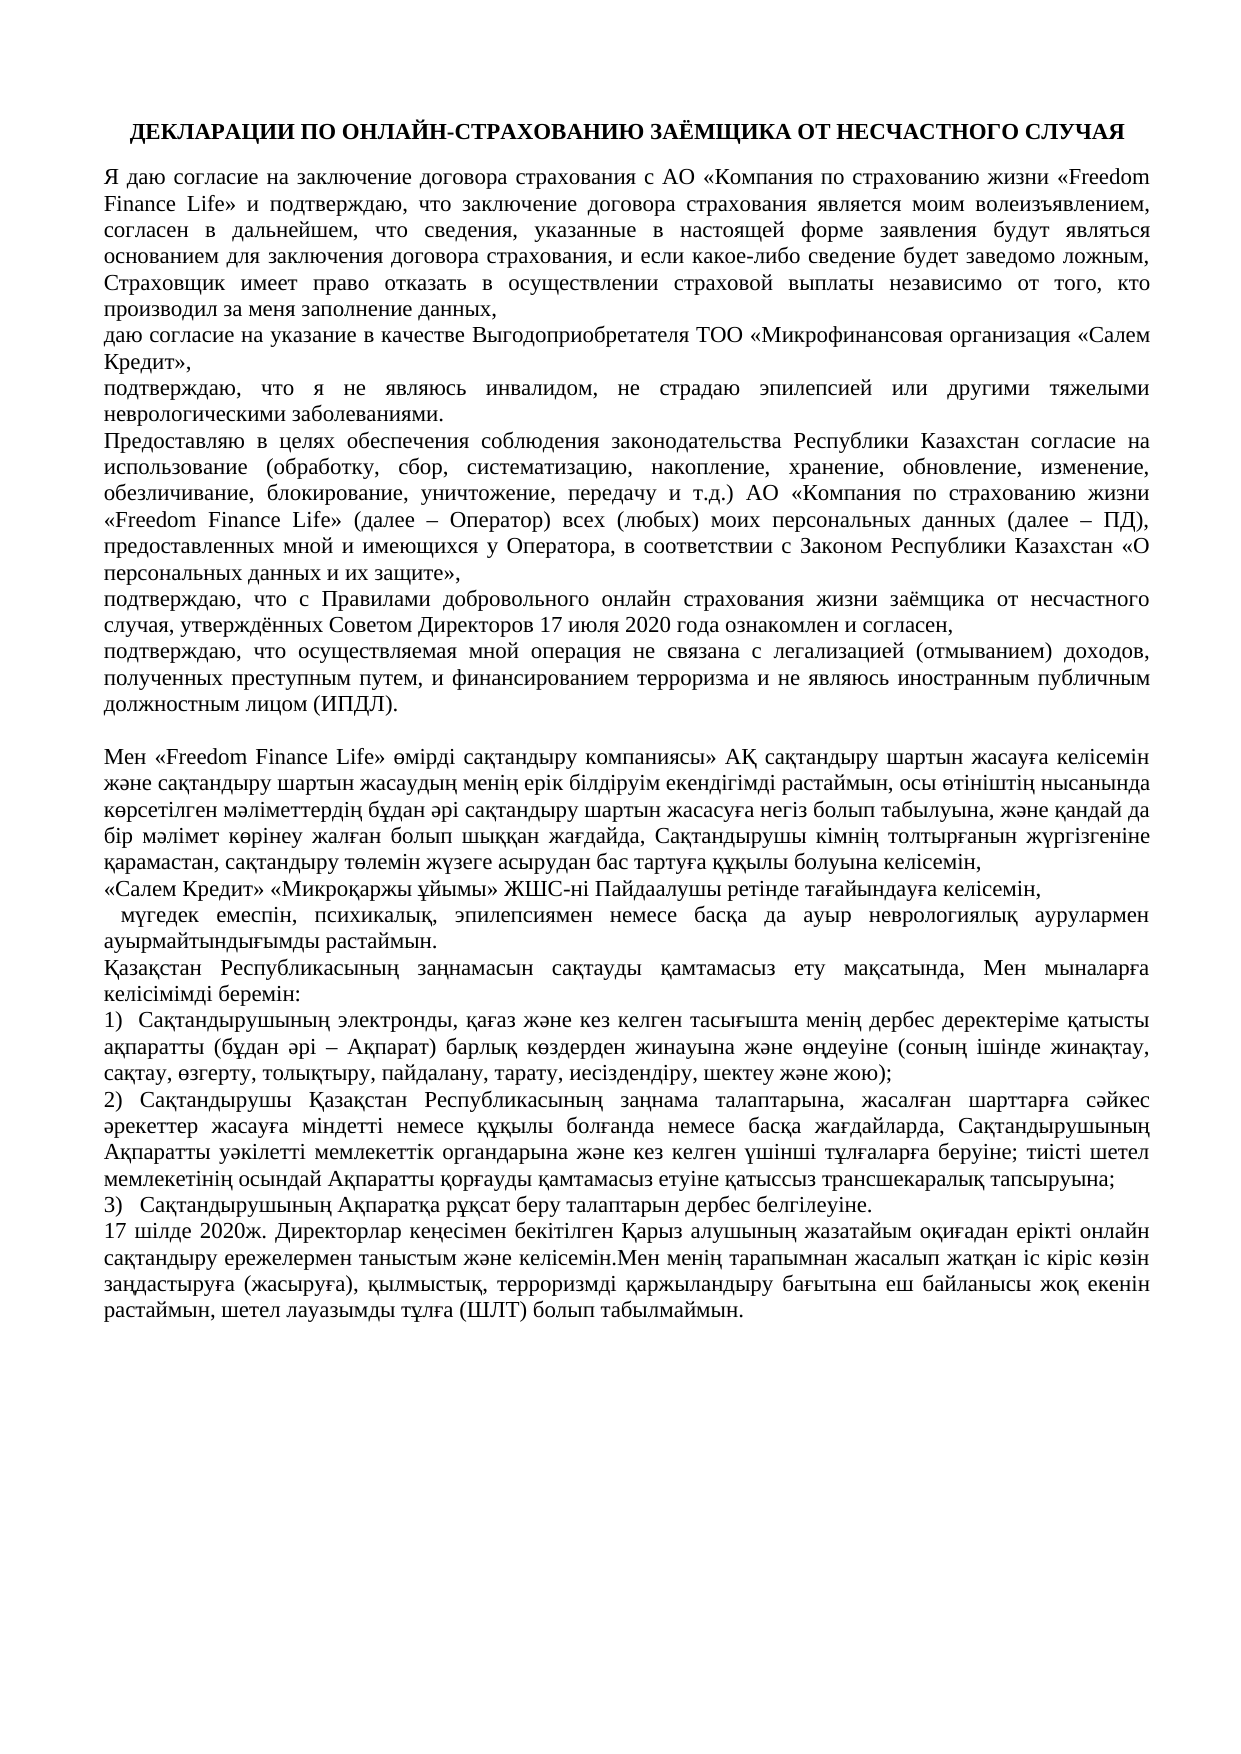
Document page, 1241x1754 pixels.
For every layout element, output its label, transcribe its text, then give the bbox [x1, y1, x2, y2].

text 17 шілде 2020ж. Директорлар кеңесімен бекітілген Қарыз алушының жазатайым оқиғадан ерікті онлайн сақтандыру ережелермен таныстым және келісемін.Мен менің тарапымнан жасалып жатқан іс кіріс көзін заңдастыруға (жасыруға), қылмыстық, терроризмді қаржыландыру бағытына еш байланысы жоқ екенін растаймын, шетел лауазымды тұлға (ШЛТ) болып табылмаймын. [103, 1217, 1152, 1323]
text Я даю согласие на заключение договора страхования с АО «Компания по страхованию жизни «Freedom Finance Life» и подтверждаю, что заключение договора страхования является моим волеизъявлением, согласен в дальнейшем, что сведения, указанные в настоящей форме заявления будут являться основанием для заключения договора страхования, и если какое-либо сведение будет заведомо ложным, Страховщик имеет право отказать в осуществлении страховой выплаты независимо от того, кто производил за меня заполнение данных, [103, 163, 1152, 321]
text Предоставляю в целях обеспечения соблюдения законодательства Республики Казахстан согласие на использование (обработку, сбор, систематизацию, накопление, хранение, обновление, изменение, обезличивание, блокирование, уничтожение, передачу и т.д.) АО «Компания по страхованию жизни «Freedom Finance Life» (далее – Оператор) всех (любых) моих персональных данных (далее – ПД), предоставленных мной и имеющихся у Оператора, в соответствии с Законом Республики Казахстан «О персональных данных и их защите», [103, 427, 1152, 585]
text 3) Сақтандырушының Ақпаратқа рұқсат беру талаптарын дербес белгілеуіне. [103, 1191, 1152, 1217]
text «Салем Кредит» «Микроқаржы ұйымы» ЖШС-ні Пайдаалушы ретінде тағайындауға келісемін, [103, 875, 1152, 901]
text подтверждаю, что я не являюсь инвалидом, не страдаю эпилепсией или другими тяжелыми неврологическими заболеваниями. [103, 374, 1152, 427]
text подтверждаю, что осуществляемая мной операция не связана с легализацией (отмыванием) доходов, полученных преступным путем, и финансированием терроризма и не являюсь иностранным публичным должностным лицом (ИПДЛ). [103, 638, 1152, 717]
text Мен «Freedom Finance Life» өмірді сақтандыру компаниясы» АҚ сақтандыру шартын жасауға келісемін және сақтандыру шартын жасаудың менің ерік білдіруім екендігімді растаймын, осы өтініштің нысанында көрсетілген мәліметтердің бұдан әрі сақтандыру шартын жасасуға негіз болып табылуына, және қандай да бір мәлімет көрінеу жалған болып шыққан жағдайда, Сақтандырушы кімнің толтырғанын жүргізгеніне қарамастан, сақтандыру төлемін жүзеге асырудан бас тартуға құқылы болуына келісемін, [103, 743, 1152, 875]
text даю согласие на указание в качестве Выгодоприобретателя ТОО «Микрофинансовая организация «Салем Кредит», [103, 321, 1152, 374]
text подтверждаю, что с Правилами добровольного онлайн страхования жизни заёмщика от несчастного случая, утверждённых Советом Директоров 17 июля 2020 года ознакомлен и согласен, [103, 585, 1152, 638]
text 2) Сақтандырушы Қазақстан Республикасының заңнама талаптарына, жасалған шарттарға сәйкес әрекеттер жасауға міндетті немесе құқылы болғанда немесе басқа жағдайларда, Сақтандырушының Ақпаратты уәкілетті мемлекеттік органдарына және кез келген үшінші тұлғаларға беруіне; тиісті шетел мемлекетінің осындай Ақпаратты қорғауды қамтамасыз етуіне қатыссыз трансшекаралық тапсыруына; [103, 1086, 1152, 1191]
text мүгедек емеспін, психикалық, эпилепсиямен немесе басқа да ауыр неврологиялық аурулармен ауырмайтындығымды растаймын. [103, 901, 1152, 954]
text ДЕКЛАРАЦИИ ПО ОНЛАЙН-СТРАХОВАНИЮ ЗАЁМЩИКА ОТ НЕСЧАСТНОГО СЛУЧАЯ [103, 118, 1152, 144]
text 1) Сақтандырушының электронды, қағаз және кез келген тасығышта менің дербес деректеріме қатысты ақпаратты (бұдан әрі – Ақпарат) барлық көздерден жинауына және өңдеуіне (соның ішінде жинақтау, сақтау, өзгерту, толықтыру, пайдалану, тарату, иесіздендіру, шектеу және жою); [103, 1007, 1152, 1086]
text Қазақстан Республикасының заңнамасын сақтауды қамтамасыз ету мақсатында, Мен мыналарға келісімімді беремін: [103, 954, 1152, 1007]
